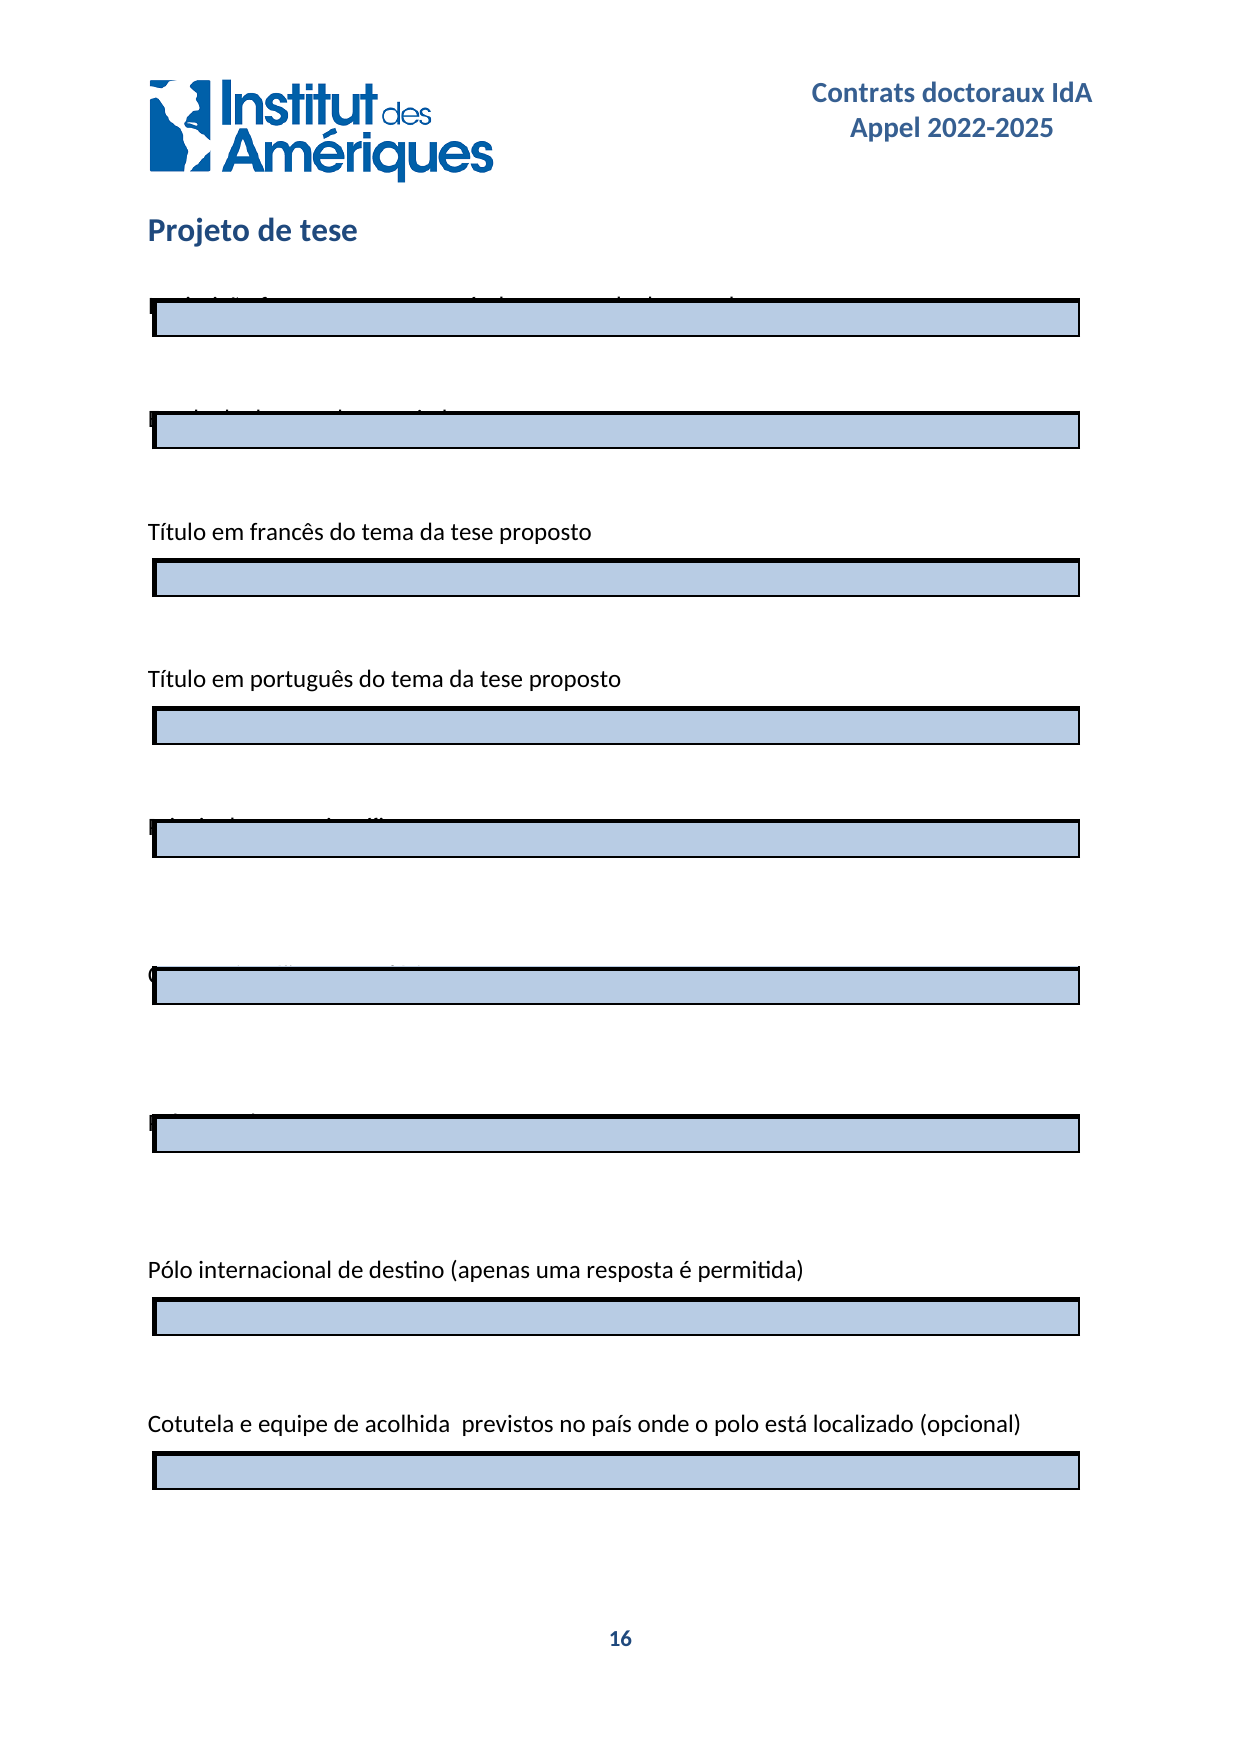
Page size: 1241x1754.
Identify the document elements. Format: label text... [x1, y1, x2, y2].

picture [133, 62, 502, 188]
text Palavras-chave: [148, 1107, 1093, 1215]
text Escola de doutorado associada [148, 403, 1093, 512]
text Cotutela e equipe de acolhida previstos no país onde o polo está localizado (opcional) [148, 1408, 1093, 1439]
text Principal campo científico [148, 811, 1093, 920]
text Projeto de tese [148, 209, 1093, 249]
text Título em português do tema da tese proposto [148, 663, 1093, 694]
text Pólo internacional de destino (apenas uma resposta é permitida) [148, 1254, 1093, 1285]
text Campo científico secundário [148, 959, 1093, 1067]
text Título em francês do tema da tese proposto [148, 516, 1093, 546]
text Instituição francesa para a matrícula em tese de doutorado [148, 290, 1093, 399]
